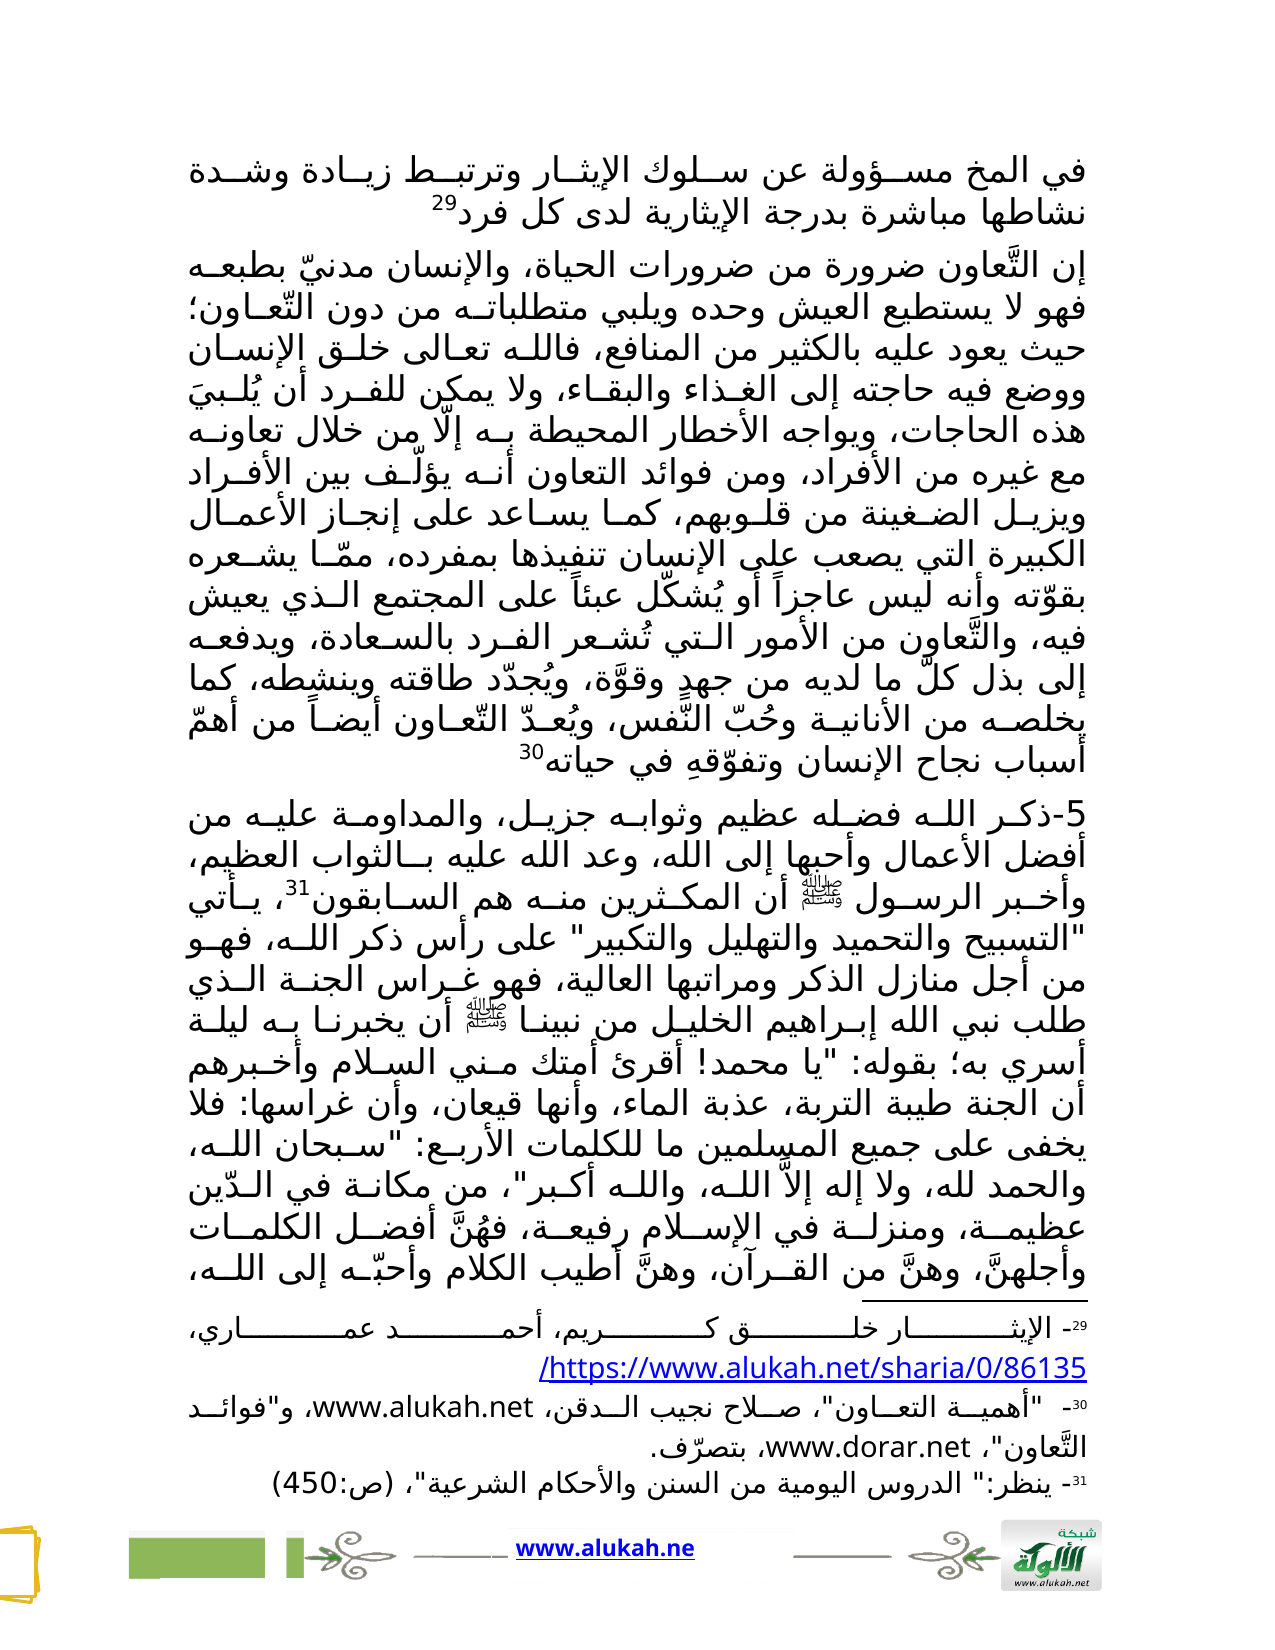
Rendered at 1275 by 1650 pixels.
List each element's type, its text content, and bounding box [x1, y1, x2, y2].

text إن التَّعاون ضرورة من ضرورات الحياة، والإنسان مدنيّ بطبعه فهو لا يستطيع العيش وحده ويلبي متطلباته من دون التّعاون؛ حيث يعود عليه بالكثير من المنافع، فالله تعالى خلق الإنسان ووضع فيه حاجته إلى الغذاء والبقاء، ولا يمكن للفرد أن يُلبيَ هذه الحاجات، ويواجه الأخطار المحيطة به إلّا من خلال تعاونه مع غيره من الأفراد، ومن فوائد التعاون أنه يؤلّف بين الأفراد ويزيل الضغينة من قلوبهم، كما يساعد على إنجاز الأعمال الكبيرة التي يصعب على الإنسان تنفيذها بمفرده، ممّا يشعره بقوّته وأنه ليس عاجزاً أو يُشكّل عبئاً على المجتمع الذي يعيش فيه، والتَّعاون من الأمور التي تُشعر الفرد بالسعادة، ويدفعه إلى بذل كلّ ما لديه من جهدٍ وقوَّة، ويُجدّد طاقته وينشطه، كما يخلصه من الأنانية وحُبّ النّفس، ويُعدّ التّعاون أيضاً من أهمّ أسباب نجاح الإنسان وتفوّقهِ في حياته [187, 245, 1087, 781]
picture [127, 1516, 1103, 1598]
